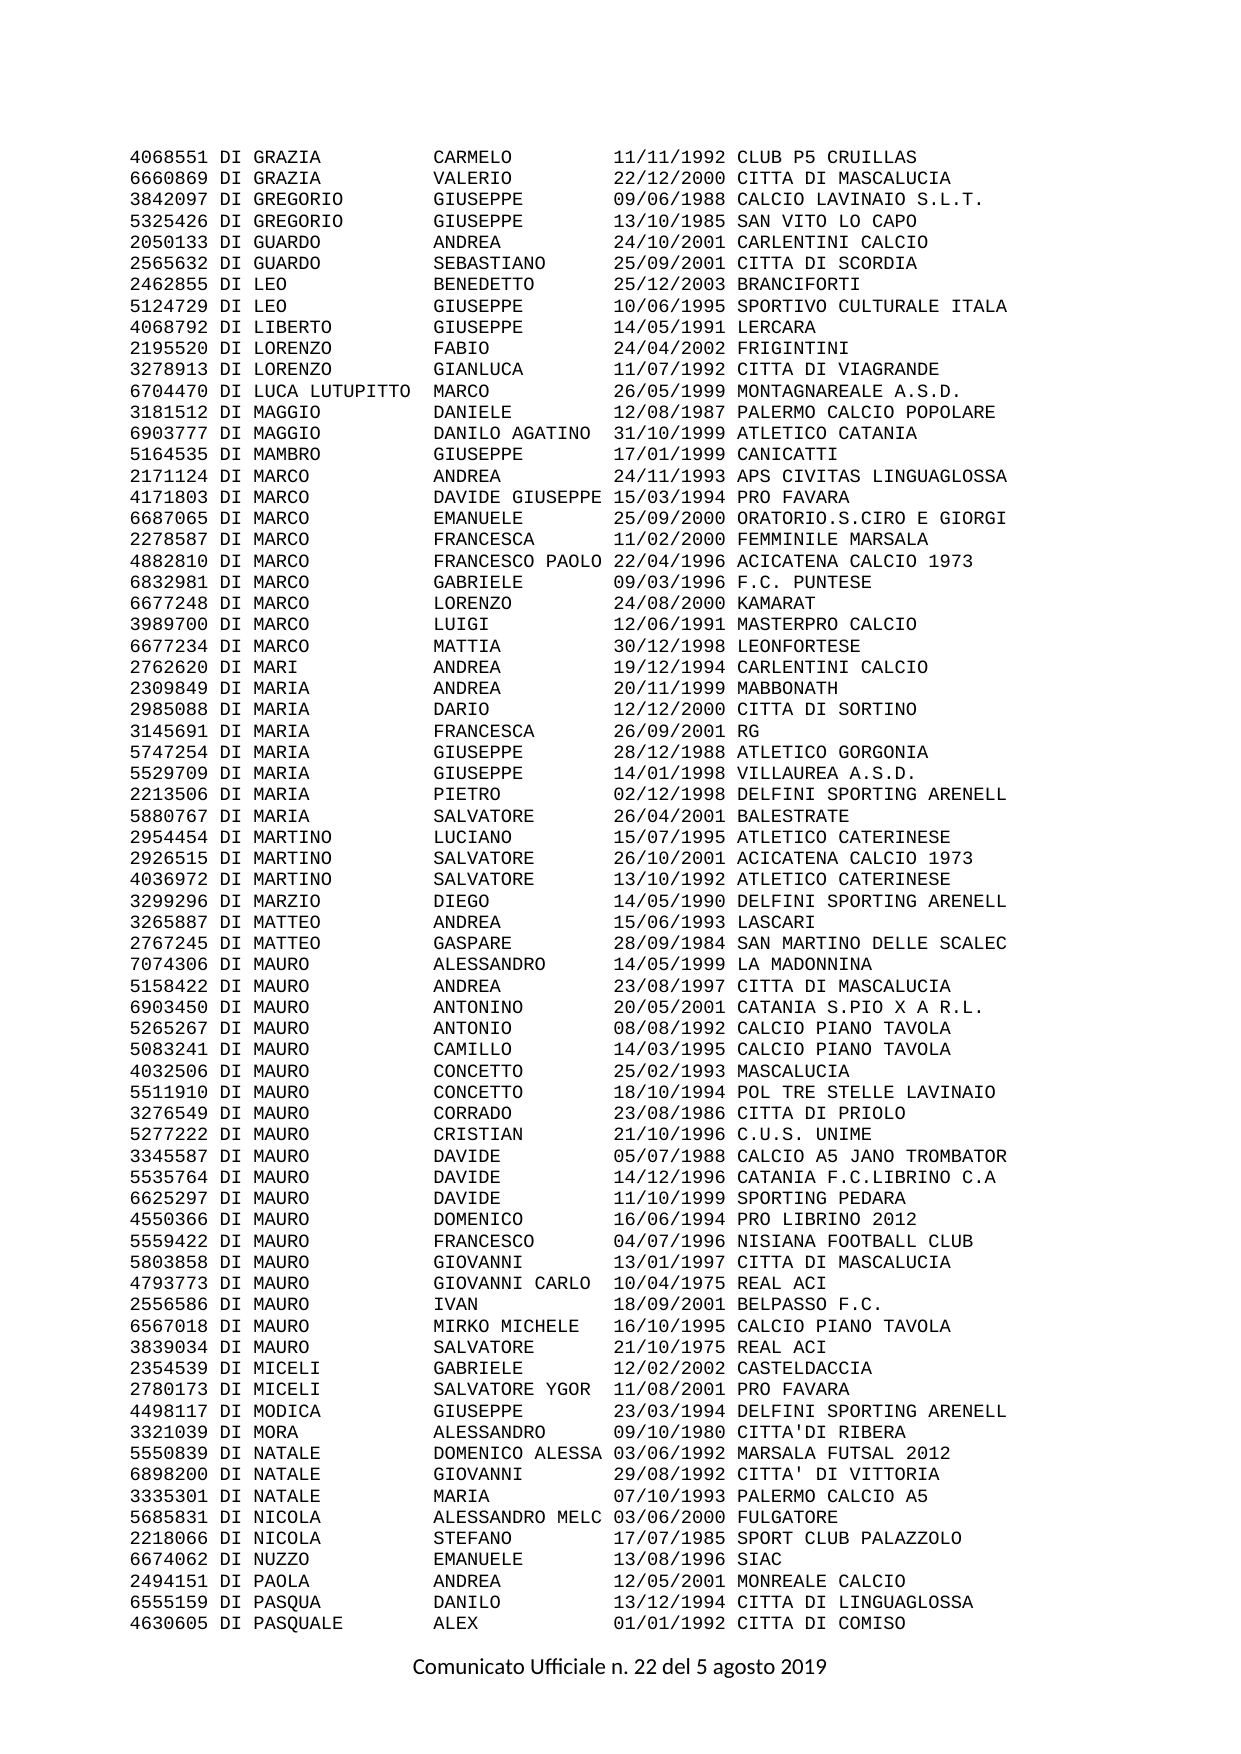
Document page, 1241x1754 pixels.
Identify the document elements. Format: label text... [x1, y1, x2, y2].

text 6677234 DI MARCO MATTIA 30/12/1998 LEONFORTESE [118, 636, 1122, 658]
text 3278913 DI LORENZO GIANLUCA 11/07/1992 CITTA DI VIAGRANDE [118, 360, 1122, 381]
text 4068551 DI GRAZIA CARMELO 11/11/1992 CLUB P5 CRUILLAS [118, 148, 1122, 169]
text 3321039 DI MORA ALESSANDRO 09/10/1980 CITTA'DI RIBERA [118, 1423, 1122, 1444]
text 4793773 DI MAURO GIOVANNI CARLO 10/04/1975 REAL ACI [118, 1274, 1122, 1295]
text 6903777 DI MAGGIO DANILO AGATINO 31/10/1999 ATLETICO CATANIA [118, 424, 1122, 445]
text 6555159 DI PASQUA DANILO 13/12/1994 CITTA DI LINGUAGLOSSA [118, 1593, 1122, 1614]
text 2556586 DI MAURO IVAN 18/09/2001 BELPASSO F.C. [118, 1295, 1122, 1316]
text 2050133 DI GUARDO ANDREA 24/10/2001 CARLENTINI CALCIO [118, 233, 1122, 254]
text 3839034 DI MAURO SALVATORE 21/10/1975 REAL ACI [118, 1338, 1122, 1359]
text 3335301 DI NATALE MARIA 07/10/1993 PALERMO CALCIO A5 [118, 1486, 1122, 1508]
text 4550366 DI MAURO DOMENICO 16/06/1994 PRO LIBRINO 2012 [118, 1210, 1122, 1231]
text 5550839 DI NATALE DOMENICO ALESSA 03/06/1992 MARSALA FUTSAL 2012 [118, 1444, 1122, 1465]
text 2354539 DI MICELI GABRIELE 12/02/2002 CASTELDACCIA [118, 1359, 1122, 1380]
text 4032506 DI MAURO CONCETTO 25/02/1993 MASCALUCIA [118, 1061, 1122, 1083]
text 3299296 DI MARZIO DIEGO 14/05/1990 DELFINI SPORTING ARENELL [118, 891, 1122, 913]
text 2926515 DI MARTINO SALVATORE 26/10/2001 ACICATENA CALCIO 1973 [118, 849, 1122, 870]
text 5803858 DI MAURO GIOVANNI 13/01/1997 CITTA DI MASCALUCIA [118, 1253, 1122, 1274]
text 2218066 DI NICOLA STEFANO 17/07/1985 SPORT CLUB PALAZZOLO [118, 1529, 1122, 1550]
text 6677248 DI MARCO LORENZO 24/08/2000 KAMARAT [118, 594, 1122, 615]
text 3181512 DI MAGGIO DANIELE 12/08/1987 PALERMO CALCIO POPOLARE [118, 403, 1122, 424]
text 6903450 DI MAURO ANTONINO 20/05/2001 CATANIA S.PIO X A R.L. [118, 998, 1122, 1019]
text 2195520 DI LORENZO FABIO 24/04/2002 FRIGINTINI [118, 339, 1122, 360]
text 6898200 DI NATALE GIOVANNI 29/08/1992 CITTA' DI VITTORIA [118, 1465, 1122, 1486]
text 3842097 DI GREGORIO GIUSEPPE 09/06/1988 CALCIO LAVINAIO S.L.T. [118, 190, 1122, 211]
text 4068792 DI LIBERTO GIUSEPPE 14/05/1991 LERCARA [118, 318, 1122, 339]
text 2767245 DI MATTEO GASPARE 28/09/1984 SAN MARTINO DELLE SCALEC [118, 934, 1122, 955]
text 5529709 DI MARIA GIUSEPPE 14/01/1998 VILLAUREA A.S.D. [118, 764, 1122, 785]
text 3345587 DI MAURO DAVIDE 05/07/1988 CALCIO A5 JANO TROMBATOR [118, 1146, 1122, 1168]
text 6660869 DI GRAZIA VALERIO 22/12/2000 CITTA DI MASCALUCIA [118, 169, 1122, 190]
text 5164535 DI MAMBRO GIUSEPPE 17/01/1999 CANICATTI [118, 445, 1122, 466]
text 5124729 DI LEO GIUSEPPE 10/06/1995 SPORTIVO CULTURALE ITALA [118, 296, 1122, 318]
text 3145691 DI MARIA FRANCESCA 26/09/2001 RG [118, 721, 1122, 743]
text 2494151 DI PAOLA ANDREA 12/05/2001 MONREALE CALCIO [118, 1571, 1122, 1593]
text 2213506 DI MARIA PIETRO 02/12/1998 DELFINI SPORTING ARENELL [118, 785, 1122, 806]
text 2954454 DI MARTINO LUCIANO 15/07/1995 ATLETICO CATERINESE [118, 828, 1122, 849]
text 4171803 DI MARCO DAVIDE GIUSEPPE 15/03/1994 PRO FAVARA [118, 488, 1122, 509]
text 5535764 DI MAURO DAVIDE 14/12/1996 CATANIA F.C.LIBRINO C.A [118, 1168, 1122, 1189]
text 3989700 DI MARCO LUIGI 12/06/1991 MASTERPRO CALCIO [118, 615, 1122, 636]
text 2462855 DI LEO BENEDETTO 25/12/2003 BRANCIFORTI [118, 275, 1122, 296]
text 2171124 DI MARCO ANDREA 24/11/1993 APS CIVITAS LINGUAGLOSSA [118, 466, 1122, 488]
text 5685831 DI NICOLA ALESSANDRO MELC 03/06/2000 FULGATORE [118, 1508, 1122, 1529]
text 2985088 DI MARIA DARIO 12/12/2000 CITTA DI SORTINO [118, 700, 1122, 721]
text 4036972 DI MARTINO SALVATORE 13/10/1992 ATLETICO CATERINESE [118, 870, 1122, 891]
text 7074306 DI MAURO ALESSANDRO 14/05/1999 LA MADONNINA [118, 955, 1122, 976]
text 3265887 DI MATTEO ANDREA 15/06/1993 LASCARI [118, 913, 1122, 934]
text 5265267 DI MAURO ANTONIO 08/08/1992 CALCIO PIANO TAVOLA [118, 1019, 1122, 1040]
text 5325426 DI GREGORIO GIUSEPPE 13/10/1985 SAN VITO LO CAPO [118, 211, 1122, 233]
text 6567018 DI MAURO MIRKO MICHELE 16/10/1995 CALCIO PIANO TAVOLA [118, 1316, 1122, 1338]
text 6704470 DI LUCA LUTUPITTO MARCO 26/05/1999 MONTAGNAREALE A.S.D. [118, 381, 1122, 403]
text 6832981 DI MARCO GABRIELE 09/03/1996 F.C. PUNTESE [118, 573, 1122, 594]
text 6687065 DI MARCO EMANUELE 25/09/2000 ORATORIO.S.CIRO E GIORGI [118, 509, 1122, 530]
text 5559422 DI MAURO FRANCESCO 04/07/1996 NISIANA FOOTBALL CLUB [118, 1231, 1122, 1253]
text 2780173 DI MICELI SALVATORE YGOR 11/08/2001 PRO FAVARA [118, 1380, 1122, 1401]
text 5158422 DI MAURO ANDREA 23/08/1997 CITTA DI MASCALUCIA [118, 976, 1122, 998]
text 3276549 DI MAURO CORRADO 23/08/1986 CITTA DI PRIOLO [118, 1104, 1122, 1125]
text 5880767 DI MARIA SALVATORE 26/04/2001 BALESTRATE [118, 806, 1122, 828]
text 5747254 DI MARIA GIUSEPPE 28/12/1988 ATLETICO GORGONIA [118, 743, 1122, 764]
text 2309849 DI MARIA ANDREA 20/11/1999 MABBONATH [118, 679, 1122, 700]
text 4498117 DI MODICA GIUSEPPE 23/03/1994 DELFINI SPORTING ARENELL [118, 1401, 1122, 1423]
text 6674062 DI NUZZO EMANUELE 13/08/1996 SIAC [118, 1550, 1122, 1571]
text 2278587 DI MARCO FRANCESCA 11/02/2000 FEMMINILE MARSALA [118, 530, 1122, 551]
text 2762620 DI MARI ANDREA 19/12/1994 CARLENTINI CALCIO [118, 658, 1122, 679]
text 6625297 DI MAURO DAVIDE 11/10/1999 SPORTING PEDARA [118, 1189, 1122, 1210]
text 5511910 DI MAURO CONCETTO 18/10/1994 POL TRE STELLE LAVINAIO [118, 1083, 1122, 1104]
text 5083241 DI MAURO CAMILLO 14/03/1995 CALCIO PIANO TAVOLA [118, 1040, 1122, 1061]
text 2565632 DI GUARDO SEBASTIANO 25/09/2001 CITTA DI SCORDIA [118, 254, 1122, 275]
text 5277222 DI MAURO CRISTIAN 21/10/1996 C.U.S. UNIME [118, 1125, 1122, 1146]
text 4882810 DI MARCO FRANCESCO PAOLO 22/04/1996 ACICATENA CALCIO 1973 [118, 551, 1122, 573]
text 4630605 DI PASQUALE ALEX 01/01/1992 CITTA DI COMISO [118, 1614, 1122, 1635]
